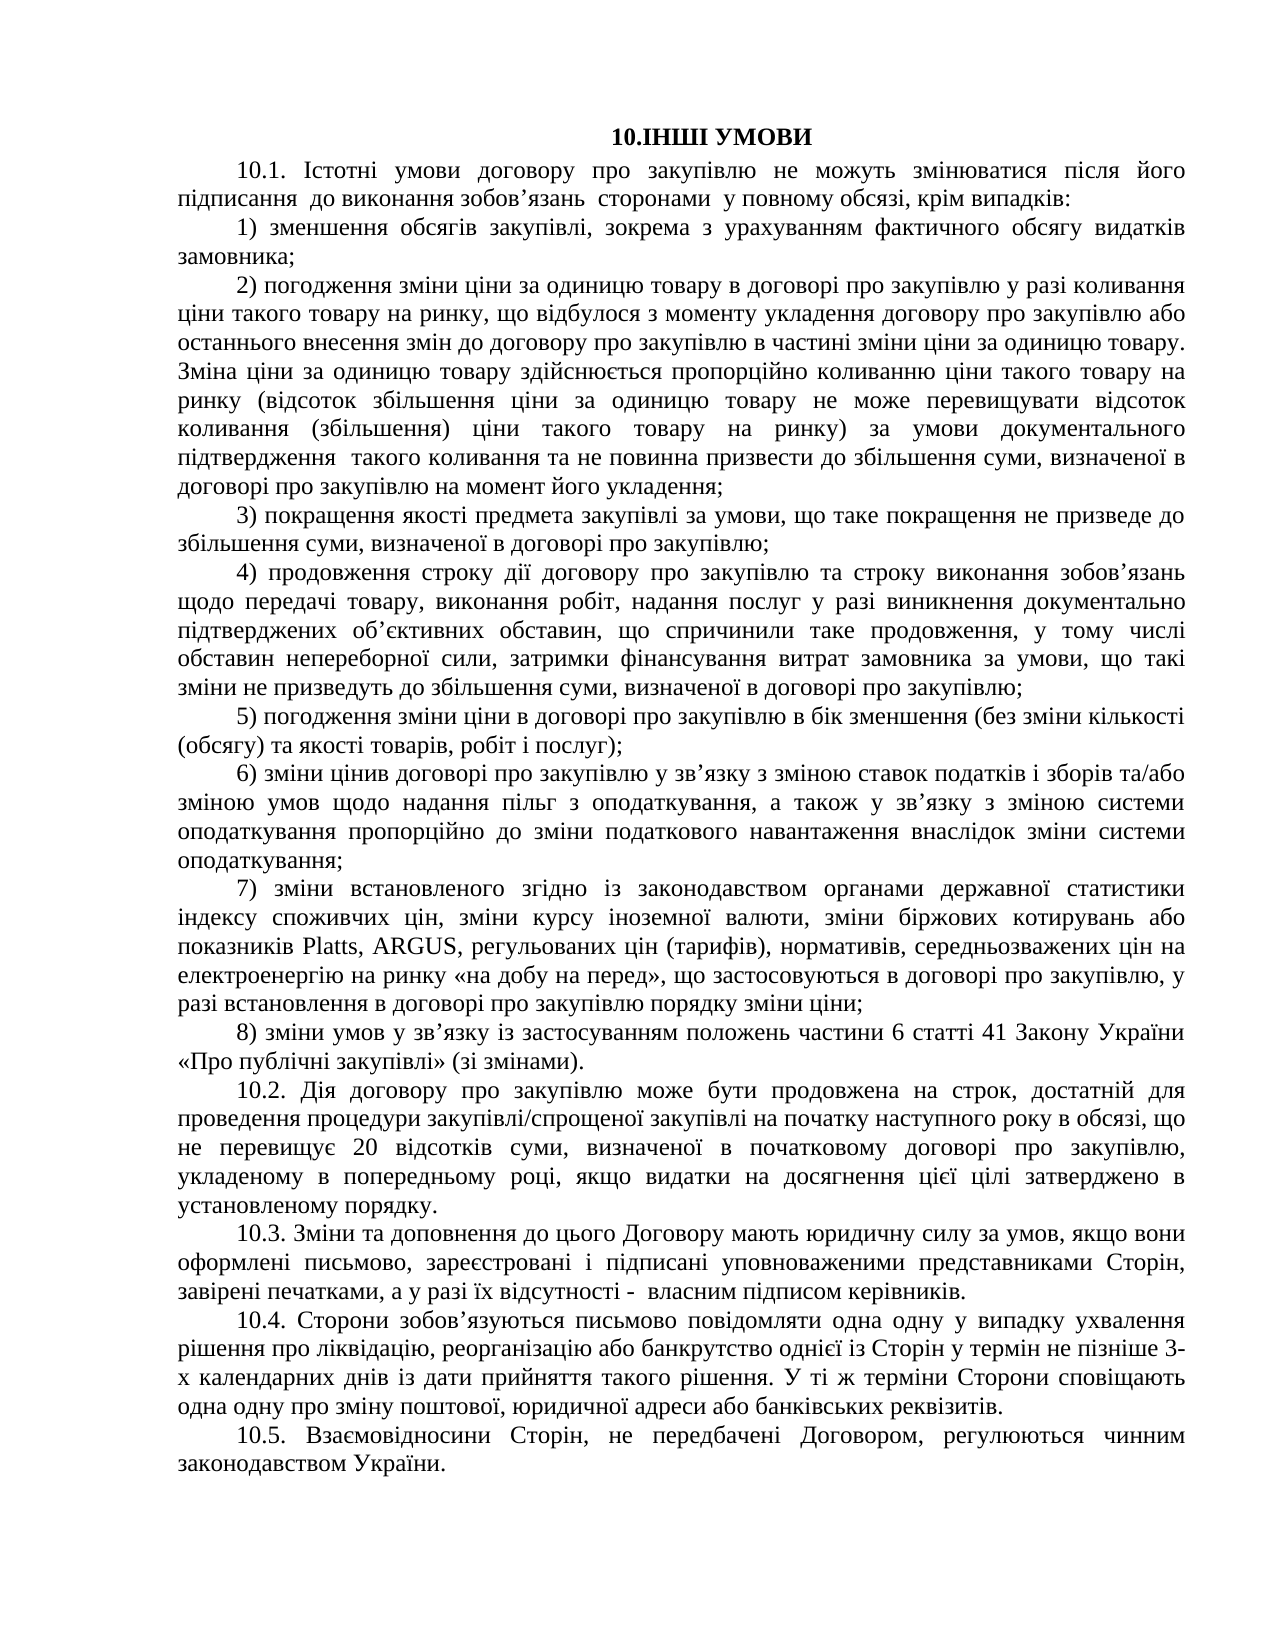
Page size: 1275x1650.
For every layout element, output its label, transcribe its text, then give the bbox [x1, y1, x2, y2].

text 10.5. Взаємовідносини Сторін, не передбачені Договором, регулюються чинним законодавством України. [177, 1420, 1186, 1477]
text 10.3. Зміни та доповнення до цього Договору мають юридичну силу за умов, якщо вони оформлені письмово, зареєстровані і підписані уповноваженими представниками Сторін, завірені печатками, а у разі їх відсутності - власним підписом керівників. [177, 1218, 1186, 1305]
text 10.2. Дія договору про закупівлю може бути продовжена на строк, достатній для проведення процедури закупівлі/спрощеної закупівлі на початку наступного року в обсязі, що не перевищує 20 відсотків суми, визначеної в початковому договорі про закупівлю, укладеному в попередньому році, якщо видатки на досягнення цієї цілі затверджено в установленому порядку. [177, 1075, 1186, 1218]
text 10.ІНШІ УМОВИ [177, 122, 1186, 150]
text 8) зміни умов у зв’язку із застосуванням положень частини 6 статті 41 Закону України «Про публічні закупівлі» (зі змінами). [177, 1017, 1186, 1075]
text 7) зміни встановленого згідно із законодавством органами державної статистики індексу споживчих цін, зміни курсу іноземної валюти, зміни біржових котирувань або показників Platts, ARGUS, регульованих цін (тарифів), нормативів, середньозважених цін на електроенергію на ринку «на добу на перед», що застосовуються в договорі про закупівлю, у разі встановлення в договорі про закупівлю порядку зміни ціни; [177, 873, 1186, 1017]
text 1) зменшення обсягів закупівлі, зокрема з урахуванням фактичного обсягу видатків замовника; [177, 212, 1186, 270]
text 4) продовження строку дії договору про закупівлю та строку виконання зобов’язань щодо передачі товару, виконання робіт, надання послуг у разі виникнення документально підтверджених об’єктивних обставин, що спричинили таке продовження, у тому числі обставин непереборної сили, затримки фінансування витрат замовника за умови, що такі зміни не призведуть до збільшення суми, визначеної в договорі про закупівлю; [177, 557, 1186, 701]
text 3) покращення якості предмета закупівлі за умови, що таке покращення не призведе до збільшення суми, визначеної в договорі про закупівлю; [177, 500, 1186, 557]
text 2) погодження зміни ціни за одиницю товару в договорі про закупівлю у разі коливання ціни такого товару на ринку, що відбулося з моменту укладення договору про закупівлю або останнього внесення змін до договору про закупівлю в частині зміни ціни за одиницю товару. Зміна ціни за одиницю товару здійснюється пропорційно коливанню ціни такого товару на ринку (відсоток збільшення ціни за одиницю товару не може перевищувати відсоток коливання (збільшення) ціни такого товару на ринку) за умови документального підтвердження такого коливання та не повинна призвести до збільшення суми, визначеної в договорі про закупівлю на момент його укладення; [177, 270, 1186, 500]
text 10.1. Істотні умови договору про закупівлю не можуть змінюватися після його підписання до виконання зобов’язань сторонами у повному обсязі, крім випадків: [177, 155, 1186, 212]
text 5) погодження зміни ціни в договорі про закупівлю в бік зменшення (без зміни кількості (обсягу) та якості товарів, робіт і послуг); [177, 701, 1186, 758]
text 10.4. Сторони зобов’язуються письмово повідомляти одна одну у випадку ухвалення рішення про ліквідацію, реорганізацію або банкрутство однієї із Сторін у термін не пізніше 3-х календарних днів із дати прийняття такого рішення. У ті ж терміни Сторони сповіщають одна одну про зміну поштової, юридичної адреси або банківських реквізитів. [177, 1305, 1186, 1420]
text 6) зміни цінив договорі про закупівлю у зв’язку з зміною ставок податків і зборів та/або зміною умов щодо надання пільг з оподаткування, а також у зв’язку з зміною системи оподаткування пропорційно до зміни податкового навантаження внаслідок зміни системи оподаткування; [177, 758, 1186, 873]
